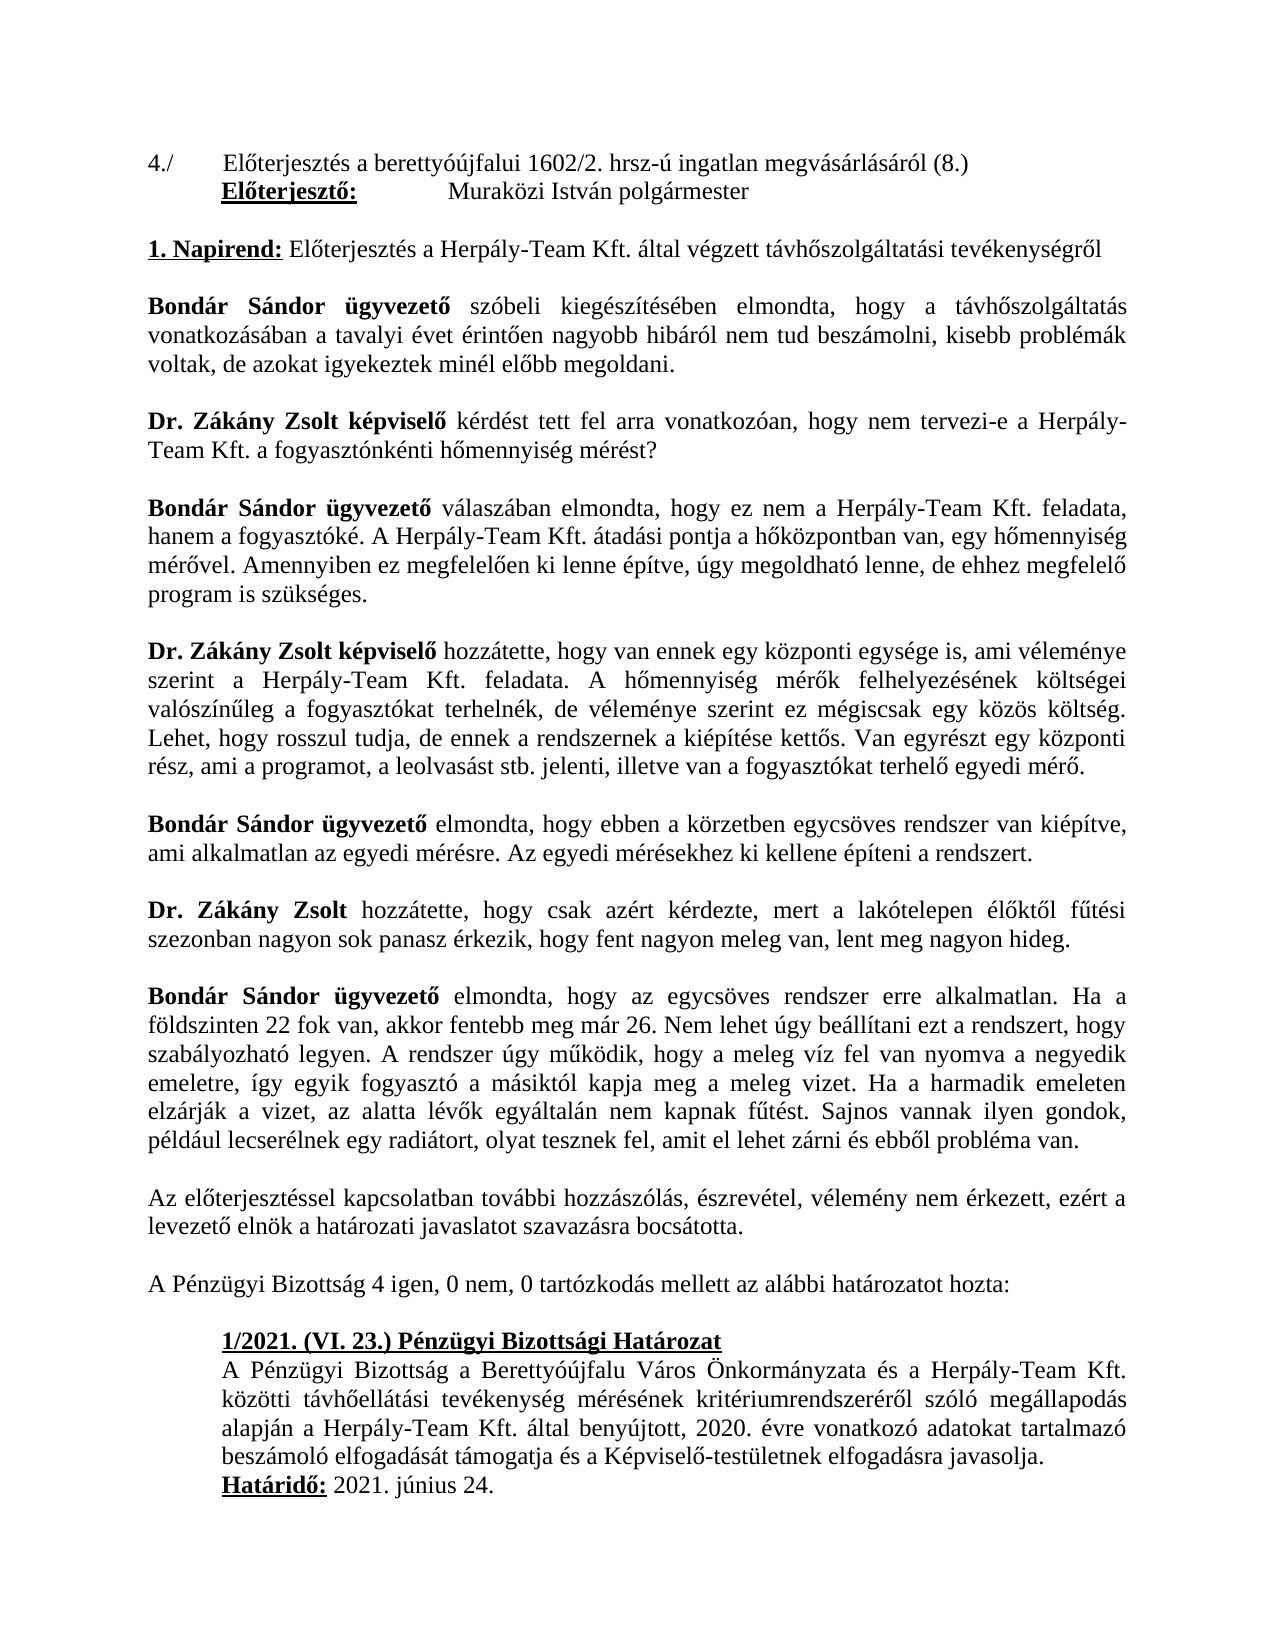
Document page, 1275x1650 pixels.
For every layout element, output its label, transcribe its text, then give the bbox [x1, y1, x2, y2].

text 1. Napirend: Előterjesztés a Herpály-Team Kft. által végzett távhőszolgáltatási tevékenységről [148, 234, 1127, 263]
list Az előterjesztéssel kapcsolatban további hozzászólás, észrevétel, vélemény nem érkezett, ezért a levezető elnök a határozati javaslatot szavazásra bocsátotta. [148, 1183, 1127, 1240]
list Bondár Sándor ügyvezető elmondta, hogy az egycsöves rendszer erre alkalmatlan. Ha a földszinten 22 fok van, akkor fentebb meg már 26. Nem lehet úgy beállítani ezt a rendszert, hogy szabályozható legyen. A rendszer úgy működik, hogy a meleg víz fel van nyomva a negyedik emeletre, így egyik fogyasztó a másiktól kapja meg a meleg vizet. Ha a harmadik emeleten elzárják a vizet, az alatta lévők egyáltalán nem kapnak fűtést. Sajnos vannak ilyen gondok, például lecserélnek egy radiátort, olyat tesznek fel, amit el lehet zárni és ebből probléma van. [148, 981, 1127, 1154]
list Bondár Sándor ügyvezető elmondta, hogy ebben a körzetben egycsöves rendszer van kiépítve, ami alkalmatlan az egyedi mérésre. Az egyedi mérésekhez ki kellene építeni a rendszert. [148, 809, 1127, 866]
list A Pénzügyi Bizottság 4 igen, 0 nem, 0 tartózkodás mellett az alábbi határozatot hozta: [148, 1269, 1127, 1298]
list Bondár Sándor ügyvezető válaszában elmondta, hogy ez nem a Herpály-Team Kft. feladata, hanem a fogyasztóké. A Herpály-Team Kft. átadási pontja a hőközpontban van, egy hőmennyiség mérővel. Amennyiben ez megfelelően ki lenne építve, úgy megoldható lenne, de ehhez megfelelő program is szükséges. [148, 493, 1127, 608]
text 4./ Előterjesztés a berettyóújfalui 1602/2. hrsz-ú ingatlan megvásárlásáról (8.) [148, 148, 1127, 176]
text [148, 176, 1127, 205]
text Határidő: 2021. június 24. [221, 1470, 1127, 1499]
list Dr. Zákány Zsolt hozzátette, hogy csak azért kérdezte, mert a lakótelepen élőktől fűtési szezonban nagyon sok panasz érkezik, hogy fent nagyon meleg van, lent meg nagyon hideg. [148, 895, 1127, 953]
text A Pénzügyi Bizottság a Berettyóújfalu Város Önkormányzata és a Herpály-Team Kft. közötti távhőellátási tevékenység mérésének kritériumrendszeréről szóló megállapodás alapján a Herpály-Team Kft. által benyújtott, 2020. évre vonatkozó adatokat tartalmazó beszámoló elfogadását támogatja és a Képviselő-testületnek elfogadásra javasolja. [221, 1355, 1127, 1470]
list Dr. Zákány Zsolt képviselő kérdést tett fel arra vonatkozóan, hogy nem tervezi-e a Herpály-Team Kft. a fogyasztónkénti hőmennyiség mérést? [148, 406, 1127, 464]
list Bondár Sándor ügyvezető szóbeli kiegészítésében elmondta, hogy a távhőszolgáltatás vonatkozásában a tavalyi évet érintően nagyobb hibáról nem tud beszámolni, kisebb problémák voltak, de azokat igyekeztek minél előbb megoldani. [148, 291, 1127, 378]
list Dr. Zákány Zsolt képviselő hozzátette, hogy van ennek egy központi egysége is, ami véleménye szerint a Herpály-Team Kft. feladata. A hőmennyiség mérők felhelyezésének költségei valószínűleg a fogyasztókat terhelnék, de véleménye szerint ez mégiscsak egy közös költség. Lehet, hogy rosszul tudja, de ennek a rendszernek a kiépítése kettős. Van egyrészt egy központi rész, ami a programot, a leolvasást stb. jelenti, illetve van a fogyasztókat terhelő egyedi mérő. [148, 636, 1127, 780]
text 1/2021. (VI. 23.) Pénzügyi Bizottsági Határozat [221, 1326, 1127, 1355]
